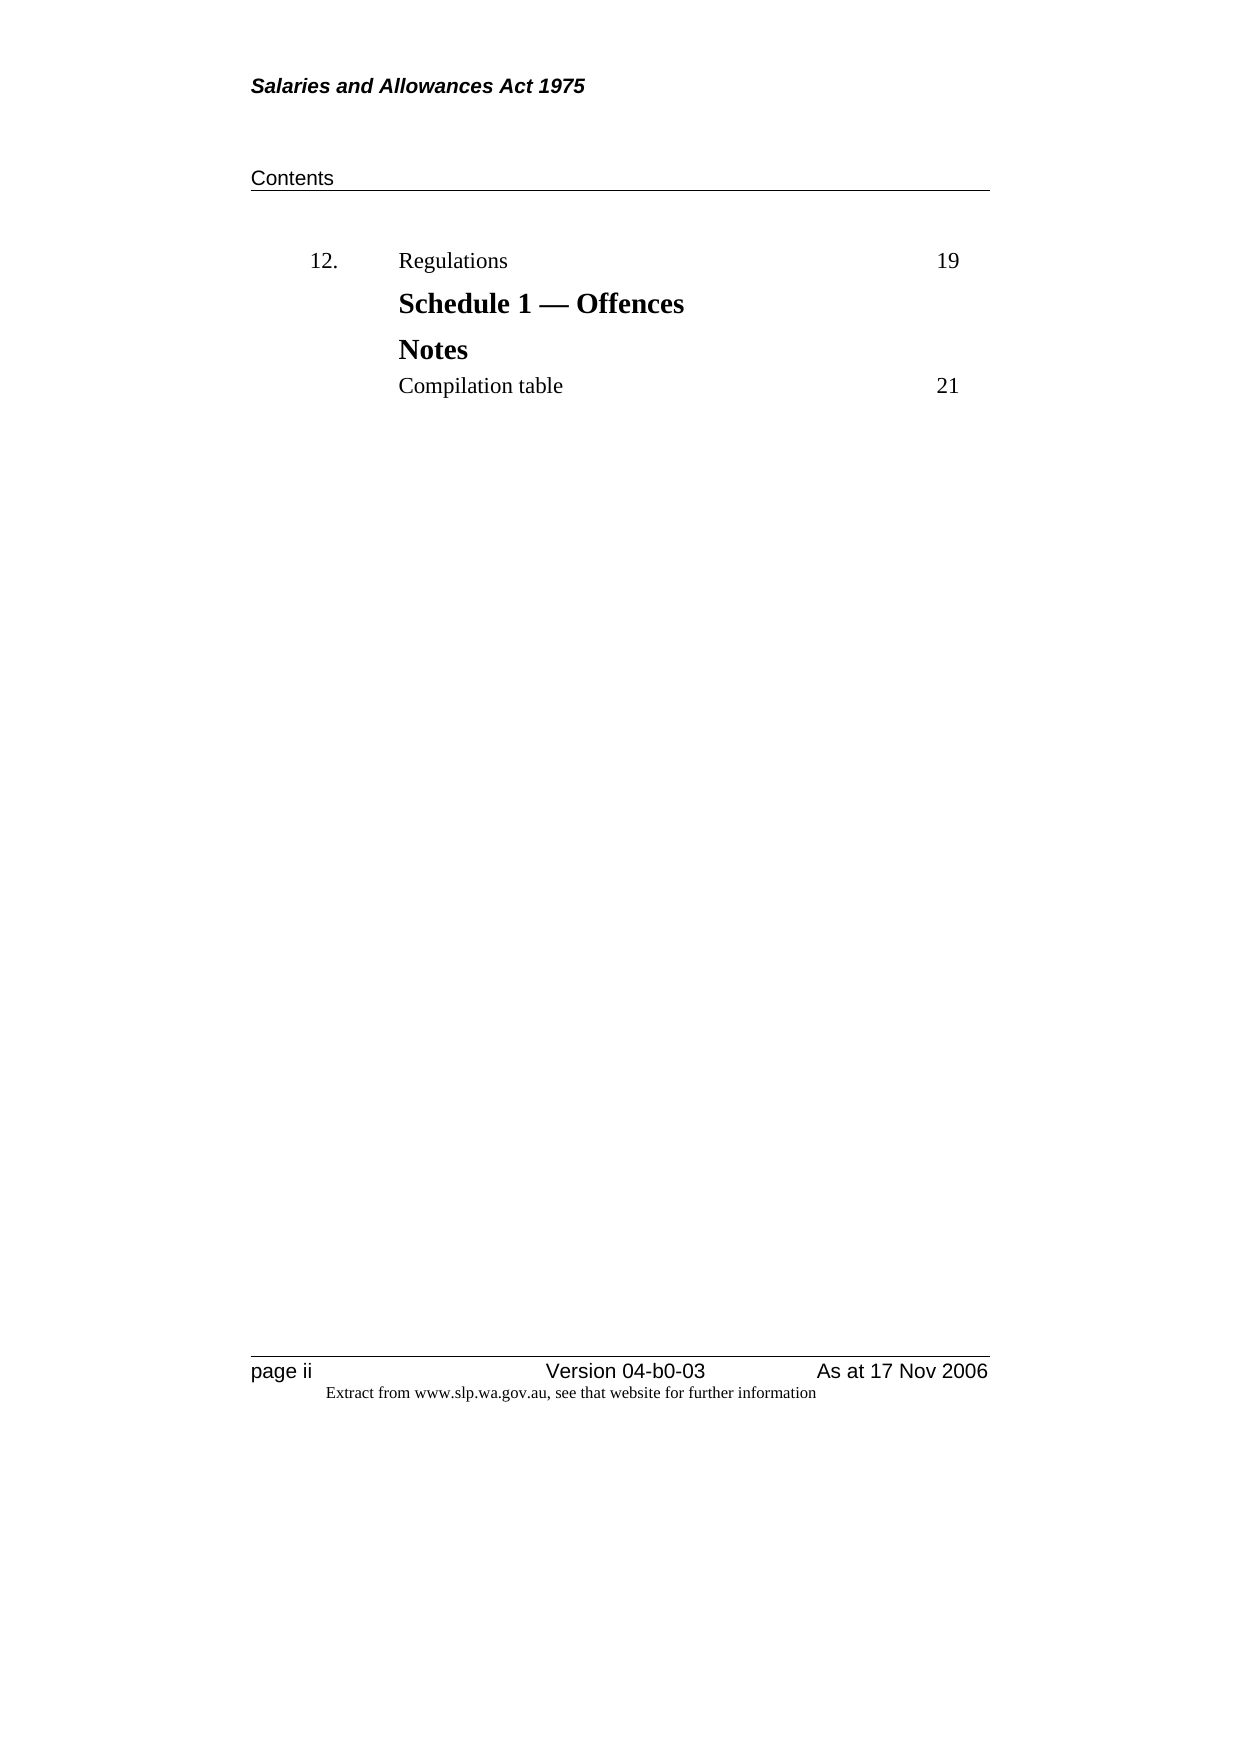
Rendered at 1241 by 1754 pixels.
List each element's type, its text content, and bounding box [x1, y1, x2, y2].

text 12. Regulations 19 [309, 247, 872, 274]
text Notes [398, 332, 872, 366]
text Schedule 1 — Offences [398, 286, 872, 320]
text Compilation table 21 [309, 372, 872, 398]
